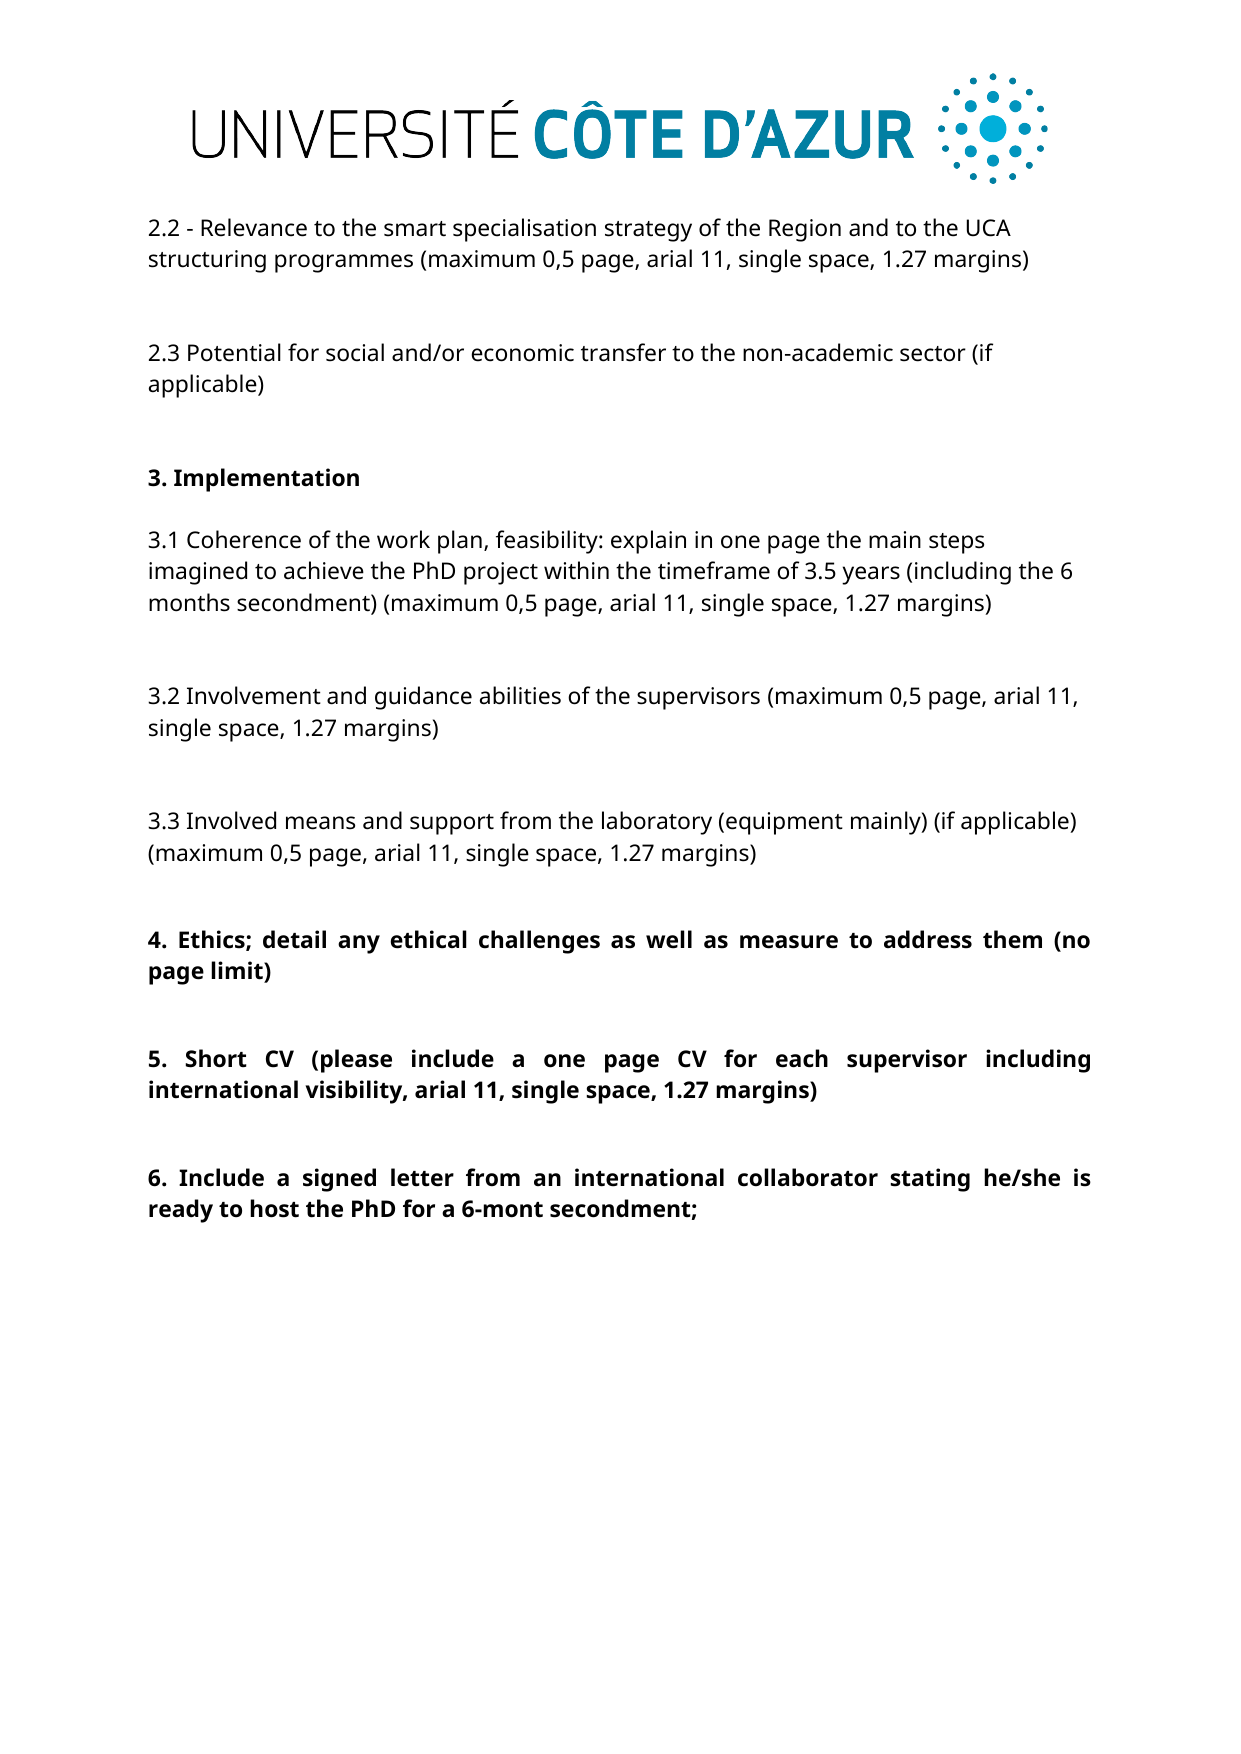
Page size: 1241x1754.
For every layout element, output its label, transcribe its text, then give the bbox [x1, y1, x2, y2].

text 2.3 Potential for social and/or economic transfer to the non-academic sector (if applicable) [148, 336, 1093, 399]
text 4. Ethics; detail any ethical challenges as well as measure to address them (no page limit) [148, 924, 1093, 986]
text 3.1 Coherence of the work plan, feasibility: explain in one page the main steps imagined to achieve the PhD project within the timeframe of 3.5 years (including the 6 months secondment) (maximum 0,5 page, arial 11, single space, 1.27 margins) [148, 524, 1093, 618]
text 3.2 Involvement and guidance abilities of the supervisors (maximum 0,5 page, arial 11, single space, 1.27 margins) [148, 680, 1093, 743]
text 3. Implementation [148, 461, 1093, 493]
text 3.3 Involved means and support from the laboratory (equipment mainly) (if applicable) (maximum 0,5 page, arial 11, single space, 1.27 margins) [148, 805, 1093, 868]
text 6. Include a signed letter from an international collaborator stating he/she is ready to host the PhD for a 6-mont secondment; [148, 1161, 1093, 1224]
picture [192, 73, 1048, 184]
text 2.2 - Relevance to the smart specialisation strategy of the Region and to the UCA structuring programmes (maximum 0,5 page, arial 11, single space, 1.27 margins) [148, 211, 1093, 274]
text 5. Short CV (please include a one page CV for each supervisor including international visibility, arial 11, single space, 1.27 margins) [148, 1043, 1093, 1105]
